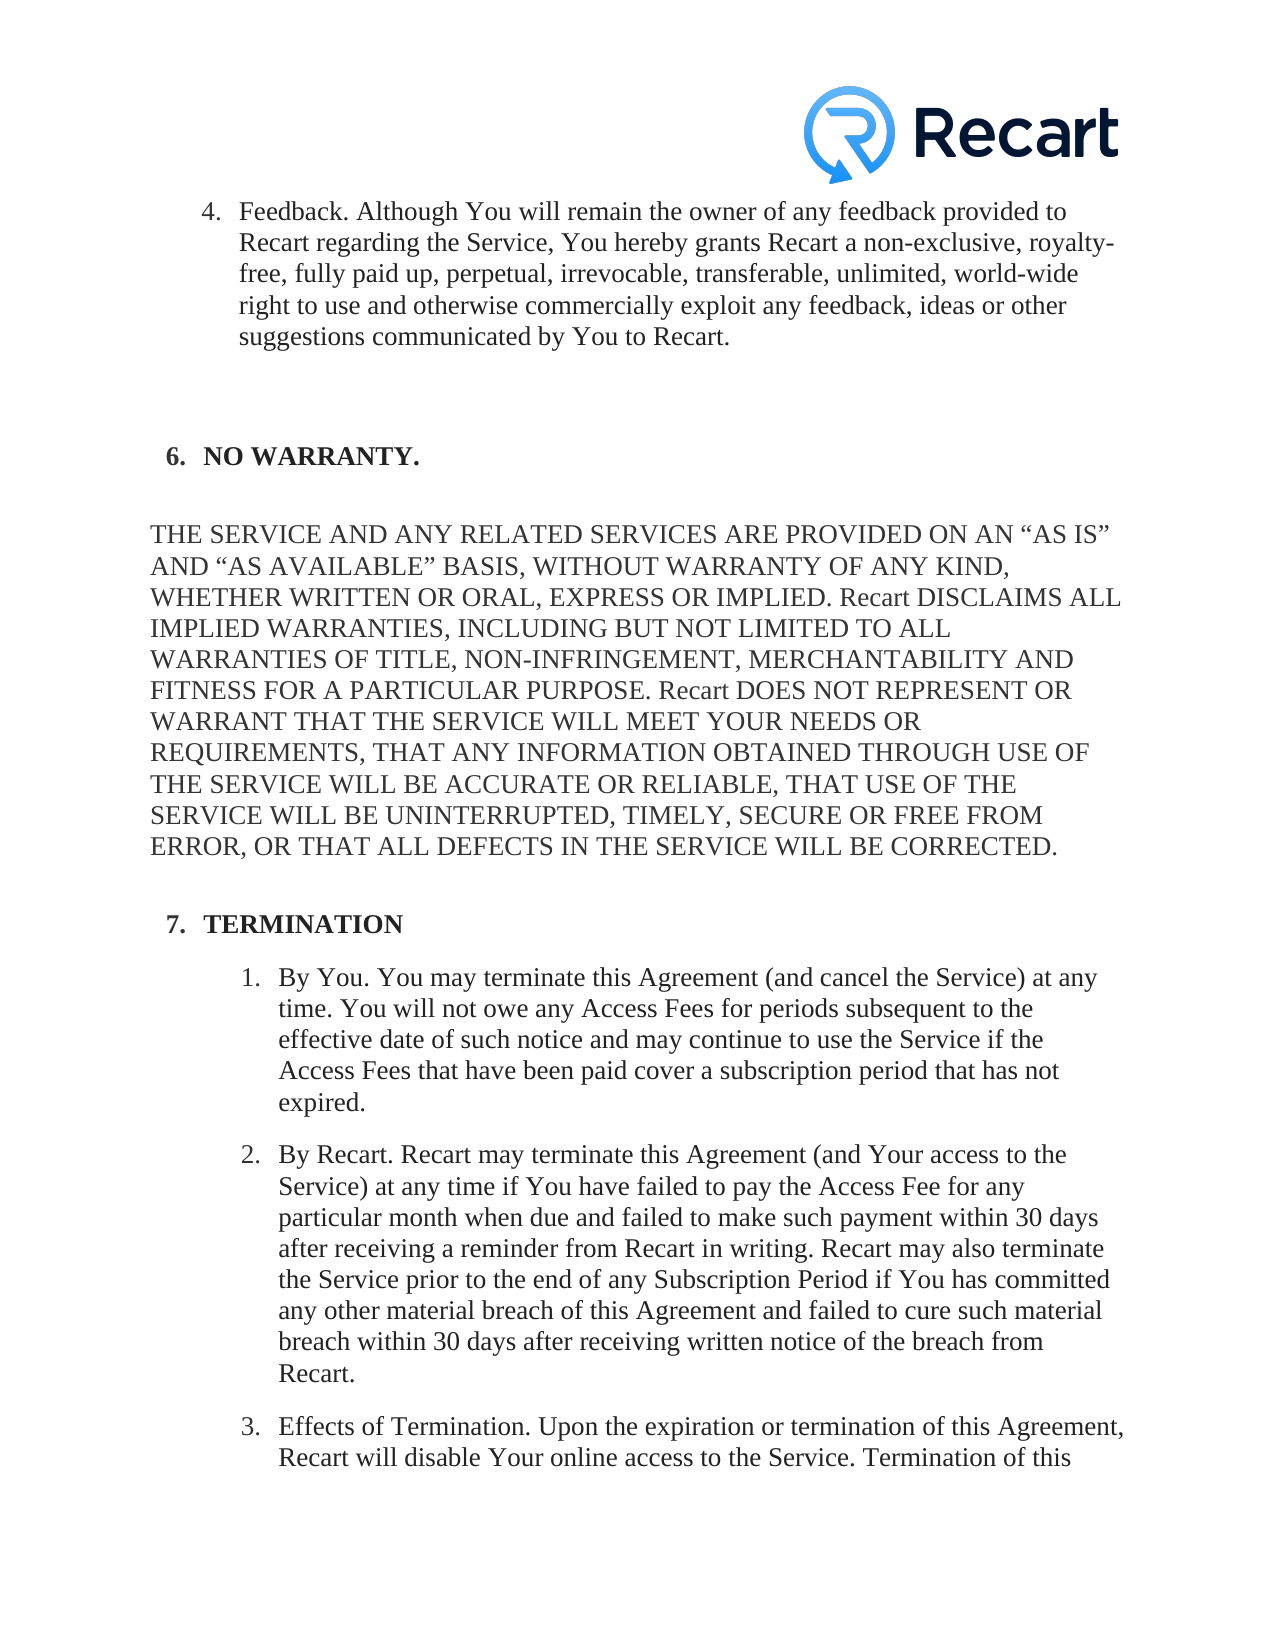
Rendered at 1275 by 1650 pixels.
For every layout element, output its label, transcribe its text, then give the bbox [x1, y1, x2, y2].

list By Recart. Recart may terminate this Agreement (and Your access to the Service) at any time if You have failed to pay the Access Fee for any particular month when due and failed to make such payment within 30 days after receiving a reminder from Recart in writing. Recart may also terminate the Service prior to the end of any Subscription Period if You has committed any other material breach of this Agreement and failed to cure such material breach within 30 days after receiving written notice of the breach from Recart. [241, 1139, 1125, 1388]
text THE SERVICE AND ANY RELATED SERVICES ARE PROVIDED ON AN “AS IS” AND “AS AVAILABLE” BASIS, WITHOUT WARRANTY OF ANY KIND, WHETHER WRITTEN OR ORAL, EXPRESS OR IMPLIED. Recart DISCLAIMS ALL IMPLIED WARRANTIES, INCLUDING BUT NOT LIMITED TO ALL WARRANTIES OF TITLE, NON-INFRINGEMENT, MERCHANTABILITY AND FITNESS FOR A PARTICULAR PURPOSE. Recart DOES NOT REPRESENT OR WARRANT THAT THE SERVICE WILL MEET YOUR NEEDS OR REQUIREMENTS, THAT ANY INFORMATION OBTAINED THROUGH USE OF THE SERVICE WILL BE ACCURATE OR RELIABLE, THAT USE OF THE SERVICE WILL BE UNINTERRUPTED, TIMELY, SECURE OR FREE FROM ERROR, OR THAT ALL DEFECTS IN THE SERVICE WILL BE CORRECTED. [150, 518, 1125, 861]
list NO WARRANTY. [166, 441, 1125, 472]
list TERMINATION [166, 908, 1125, 939]
picture [796, 75, 1125, 196]
list Feedback. Although You will remain the owner of any feedback provided to Recart regarding the Service, You hereby grants Recart a non-exclusive, royalty-free, fully paid up, perpetual, irrevocable, transferable, unlimited, world-wide right to use and otherwise commercially exploit any feedback, ideas or other suggestions communicated by You to Recart. [201, 195, 1125, 351]
list By You. You may terminate this Agreement (and cancel the Service) at any time. You will not owe any Access Fees for periods subsequent to the effective date of such notice and may continue to use the Service if the Access Fees that have been paid cover a subscription period that has not expired. [241, 961, 1125, 1117]
